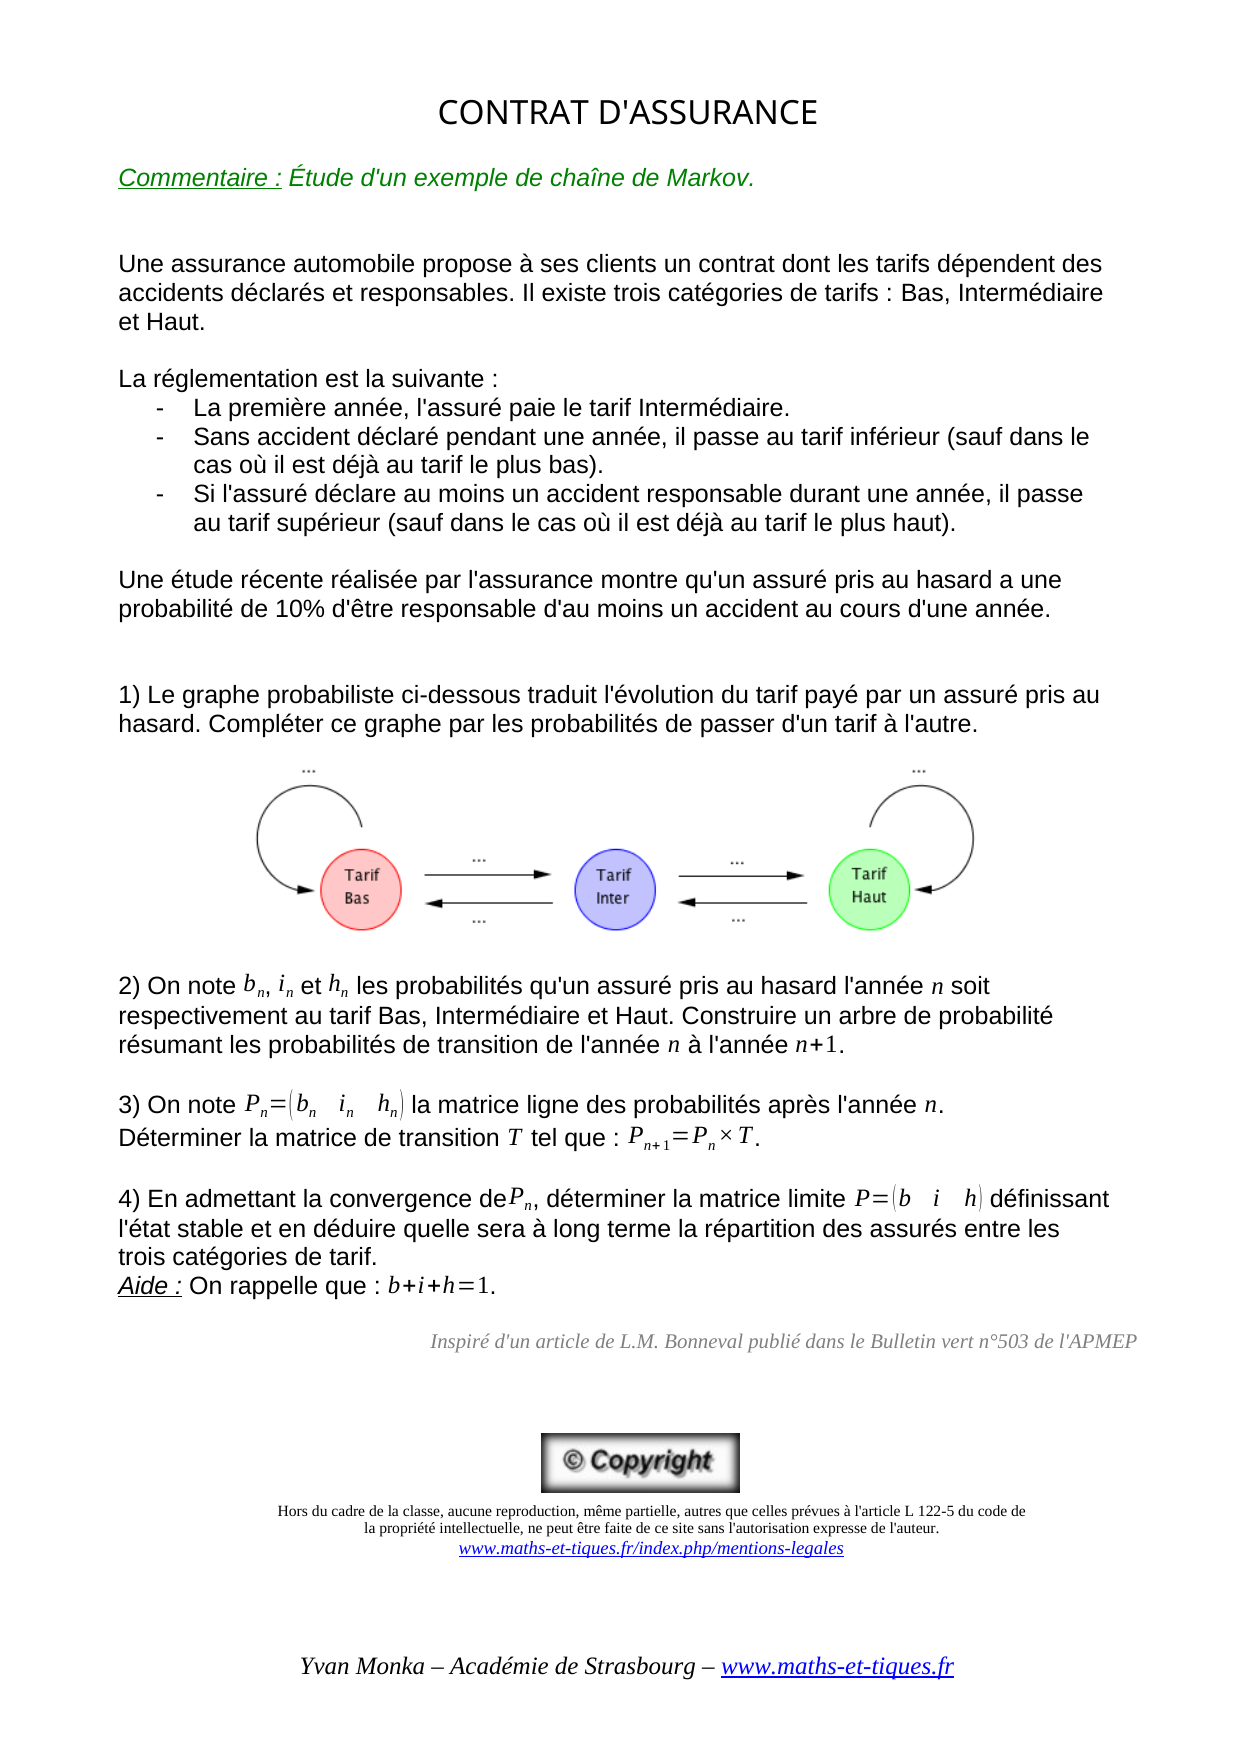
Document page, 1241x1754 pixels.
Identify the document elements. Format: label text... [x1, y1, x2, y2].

text Une étude récente réalisée par l'assurance montre qu'un assuré pris au hasard a une probabilité de 10% d'être responsable d'au moins un accident au cours d'une année. [118, 565, 1114, 623]
list Si l'assuré déclare au moins un accident responsable durant une année, il passe au tarif supérieur (sauf dans le cas où il est déjà au tarif le plus haut). [156, 479, 1114, 537]
picture [541, 1433, 740, 1493]
list Sans accident déclaré pendant une année, il passe au tarif inférieur (sauf dans le cas où il est déjà au tarif le plus bas). [156, 422, 1114, 479]
text Commentaire : Étude d'un exemple de chaîne de Markov. [118, 163, 1138, 192]
text 4) En admettant la convergence de, déterminer la matrice limite définissant l'état stable et en déduire quelle sera à long terme la répartition des assurés entre les trois catégories de tarif. [118, 1182, 1114, 1271]
picture [234, 757, 998, 942]
text 2) On note , et les probabilités qu'un assuré pris au hasard l'année n soit respectivement au tarif Bas, Intermédiaire et Haut. Construire un arbre de probabilité résumant les probabilités de transition de l'année à l'année . [118, 970, 1114, 1059]
text Aide : On rappelle que : . [118, 1271, 1114, 1300]
text Déterminer la matrice de transition tel que : . [118, 1122, 1114, 1153]
list La première année, l'assuré paie le tarif Intermédiaire. [156, 393, 1114, 422]
text Inspiré d'un article de L.M. Bonneval publié dans le Bulletin vert n°503 de l'APMEP [118, 1329, 1138, 1353]
text La réglementation est la suivante : [118, 364, 1114, 393]
text Une assurance automobile propose à ses clients un contrat dont les tarifs dépendent des accidents déclarés et responsables. Il existe trois catégories de tarifs : Bas, Intermédiaire et Haut. [118, 249, 1114, 335]
text 1) Le graphe probabiliste ci-dessous traduit l'évolution du tarif payé par un assuré pris au hasard. Compléter ce graphe par les probabilités de passer d'un tarif à l'autre. [118, 680, 1114, 738]
text CONTRAT D'ASSURANCE [118, 89, 1138, 134]
text 3) On note la matrice ligne des probabilités après l'année . [118, 1087, 1114, 1122]
